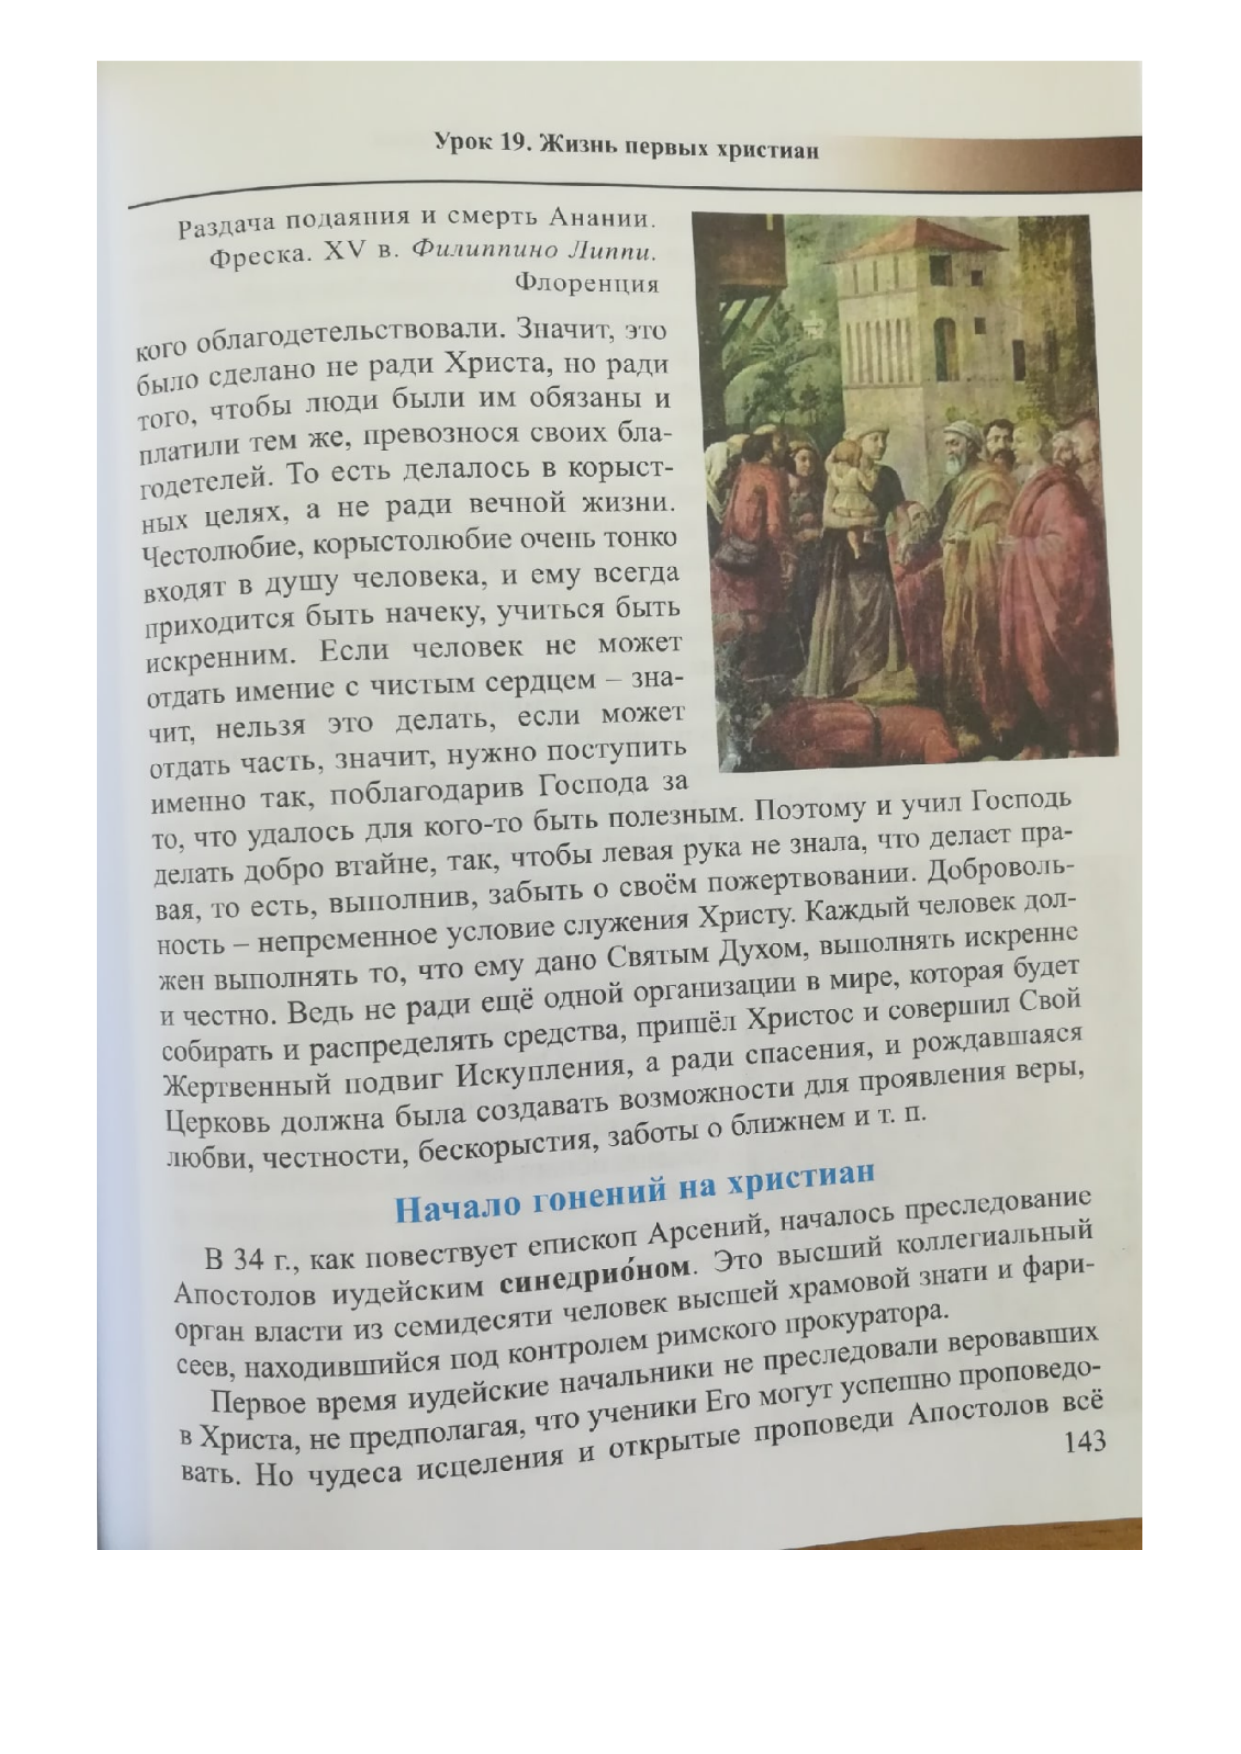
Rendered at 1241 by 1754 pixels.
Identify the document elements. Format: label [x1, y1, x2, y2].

picture [96, 62, 1143, 1548]
